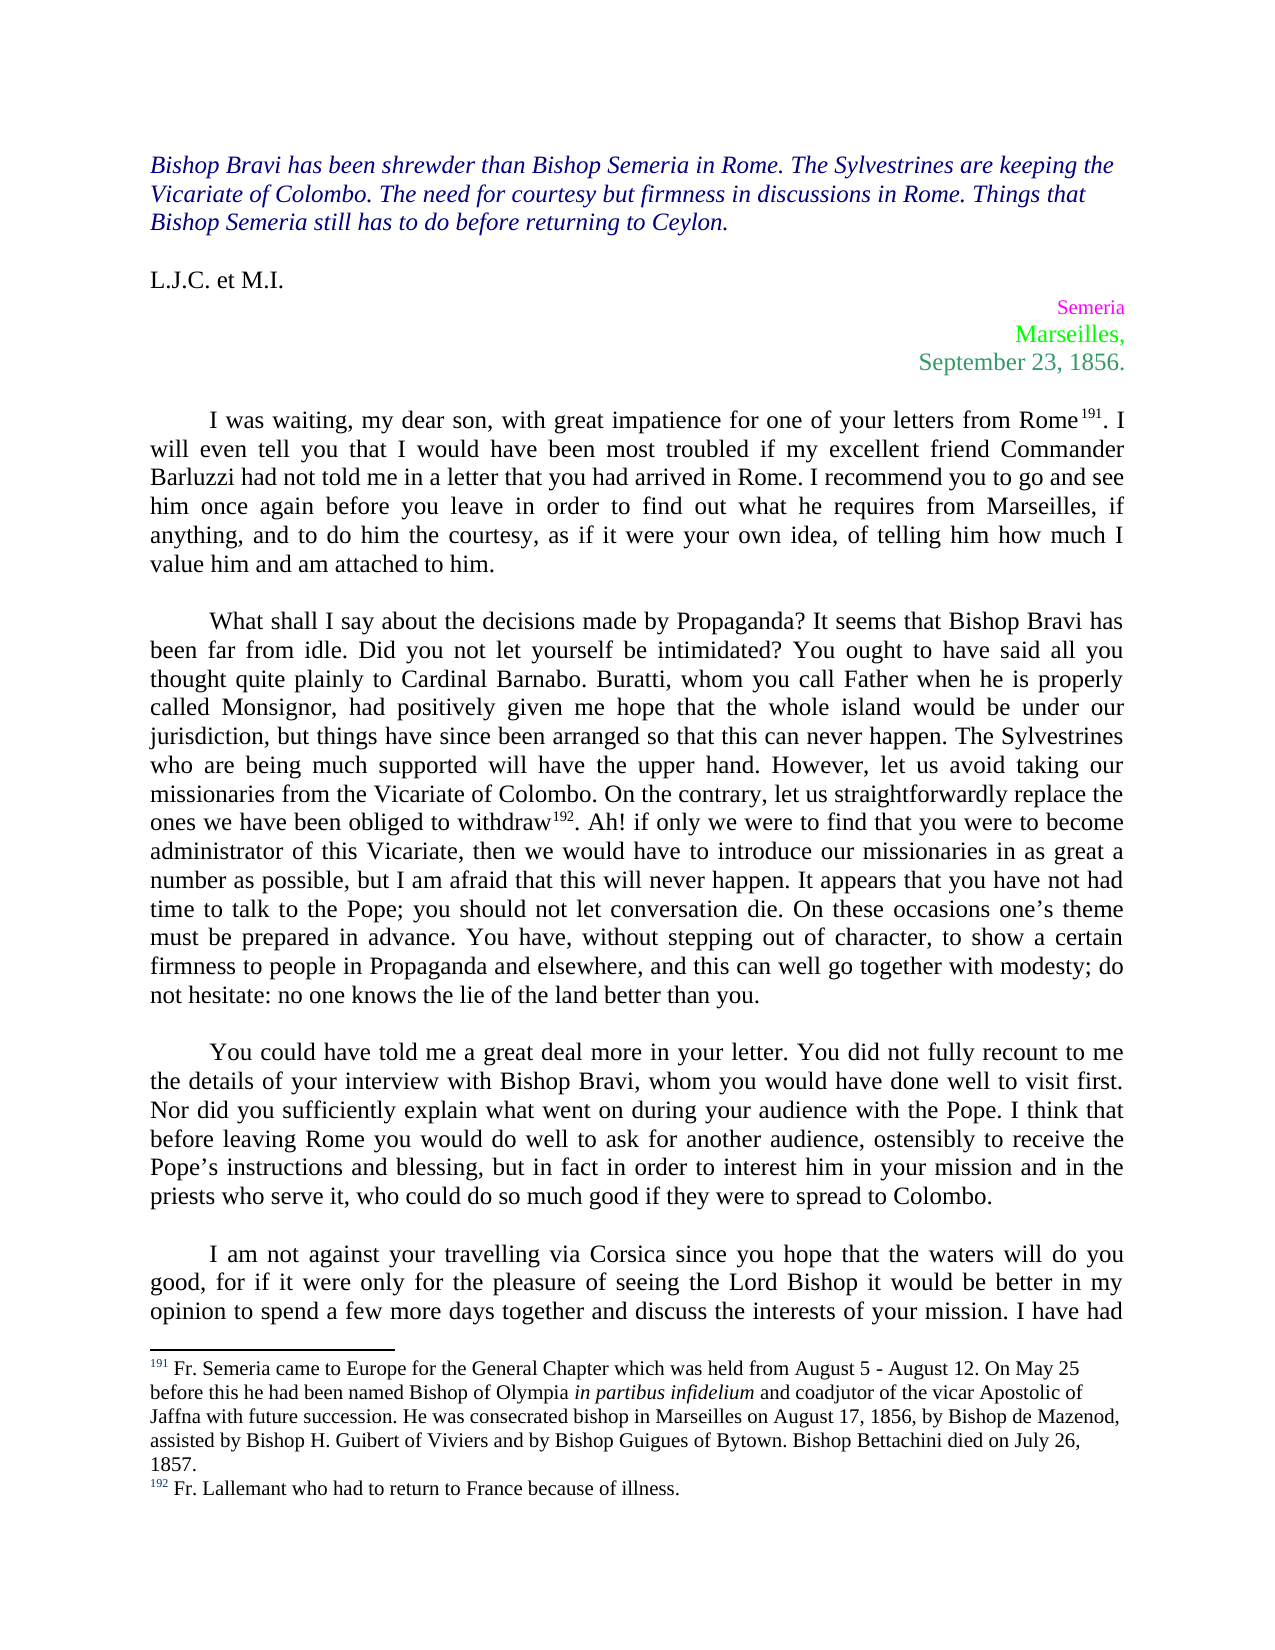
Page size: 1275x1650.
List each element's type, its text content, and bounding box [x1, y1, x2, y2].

text L.J.C. et M.I. [150, 265, 1125, 294]
text I was waiting, my dear son, with great impatience for one of your letters from Rome. I will even tell you that I would have been most troubled if my excellent friend Commander Barluzzi had not told me in a letter that you had arrived in Rome. I recommend you to go and see him once again before you leave in order to find out what he requires from Marseilles, if anything, and to do him the courtesy, as if it were your own idea, of telling him how much I value him and am attached to him. [150, 405, 1125, 577]
text Marseilles, [465, 319, 1125, 347]
text You could have told me a great deal more in your letter. You did not fully recount to me the details of your interview with Bishop Bravi, whom you would have done well to visit first. Nor did you sufficiently explain what went on during your audience with the Pope. I think that before leaving Rome you would do well to ask for another audience, ostensibly to receive the Pope’s instructions and blessing, but in fact in order to interest him in your mission and in the priests who serve it, who could do so much good if they were to spread to Colombo. [150, 1037, 1125, 1210]
text September 23, 1856. [150, 347, 1125, 376]
text Semeria [465, 294, 1125, 319]
text What shall I say about the decisions made by Propaganda? It seems that Bishop Bravi has been far from idle. Did you not let yourself be intimidated? You ought to have said all you thought quite plainly to Cardinal Barnabo. Buratti, whom you call Father when he is properly called Monsignor, had positively given me hope that the whole island would be under our jurisdiction, but things have since been arranged so that this can never happen. The Sylvestrines who are being much supported will have the upper hand. However, let us avoid taking our missionaries from the Vicariate of Colombo. On the contrary, let us straightforwardly replace the ones we have been obliged to withdraw. Ah! if only we were to find that you were to become administrator of this Vicariate, then we would have to introduce our missionaries in as great a number as possible, but I am afraid that this will never happen. It appears that you have not had time to talk to the Pope; you should not let conversation die. On these occasions one’s theme must be prepared in advance. You have, without stepping out of character, to show a certain firmness to people in Propaganda and elsewhere, and this can well go together with modesty; do not hesitate: no one knows the lie of the land better than you. [150, 606, 1125, 1009]
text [150, 1239, 1125, 1325]
text Bishop Bravi has been shrewder than Bishop Semeria in Rome. The Sylvestrines are keeping the Vicariate of Colombo. The need for courtesy but firmness in discussions in Rome. Things that Bishop Semeria still has to do before returning to Ceylon. [150, 150, 1125, 236]
